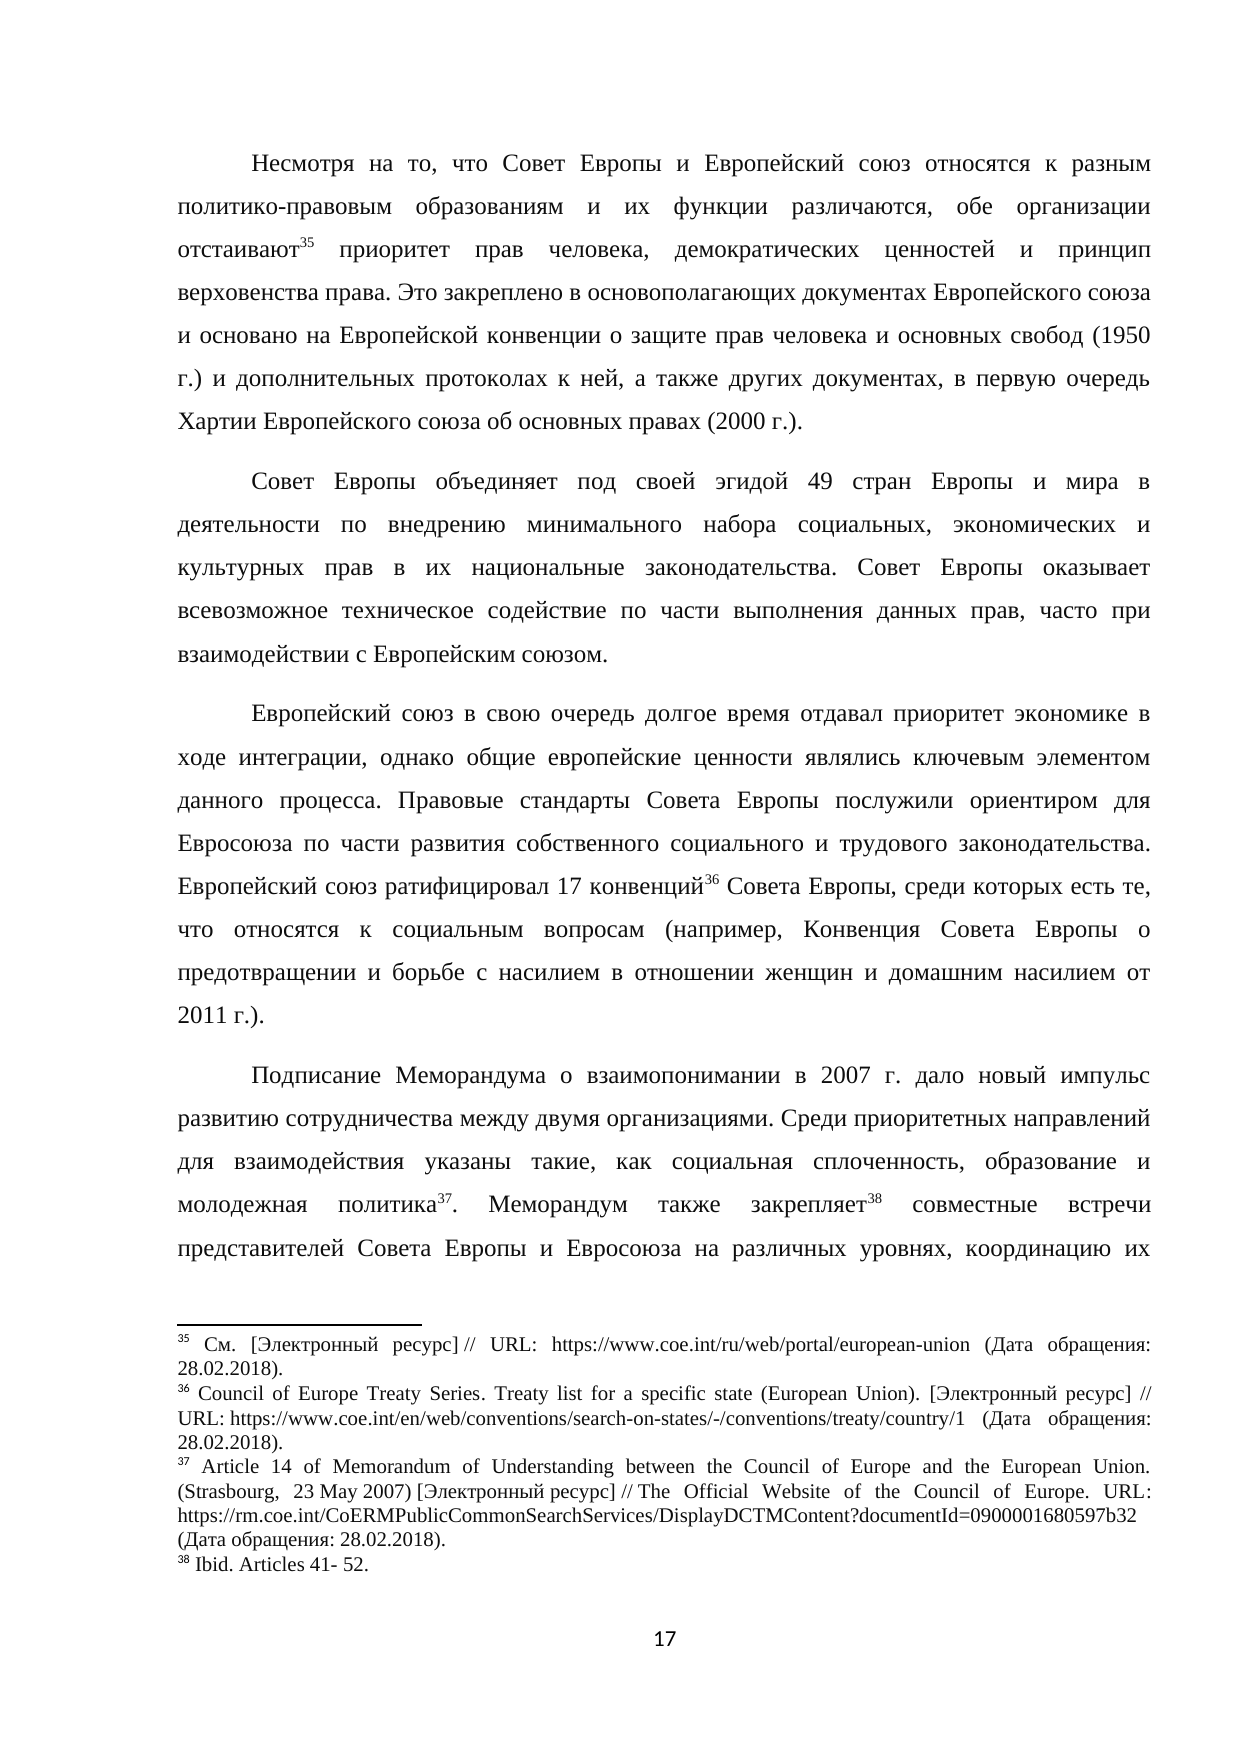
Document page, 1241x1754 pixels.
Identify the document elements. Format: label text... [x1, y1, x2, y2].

text Совет Европы объединяет под своей эгидой 49 стран Европы и мира в деятельности по внедрению минимального набора социальных, экономических и культурных прав в их национальные законодательства. Совет Европы оказывает всевозможное техническое содействие по части выполнения данных прав, часто при взаимодействии с Европейским союзом. [177, 466, 1152, 667]
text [177, 1060, 1152, 1261]
text Европейский союз в свою очередь долгое время отдавал приоритет экономике в ходе интеграции, однако общие европейские ценности являлись ключевым элементом данного процесса. Правовые стандарты Совета Европы послужили ориентиром для Евросоюза по части развития собственного социального и трудового законодательства. Европейский союз ратифицировал 17 конвенций Совета Европы, среди которых есть те, что относятся к социальным вопросам (например, Конвенция Совета Европы о предотвращении и борьбе с насилием в отношении женщин и домашним насилием от 2011 г.). [177, 698, 1152, 1029]
text Несмотря на то, что Совет Европы и Европейский союз относятся к разным политико-правовым образованиям и их функции различаются, обе организации отстаивают приоритет прав человека, демократических ценностей и принцип верховенства права. Это закреплено в основополагающих документах Европейского союза и основано на Европейской конвенции о защите прав человека и основных свобод (1950 г.) и дополнительных протоколах к ней, а также других документах, в первую очередь Хартии Европейского союза об основных правах (2000 г.). [177, 148, 1152, 435]
